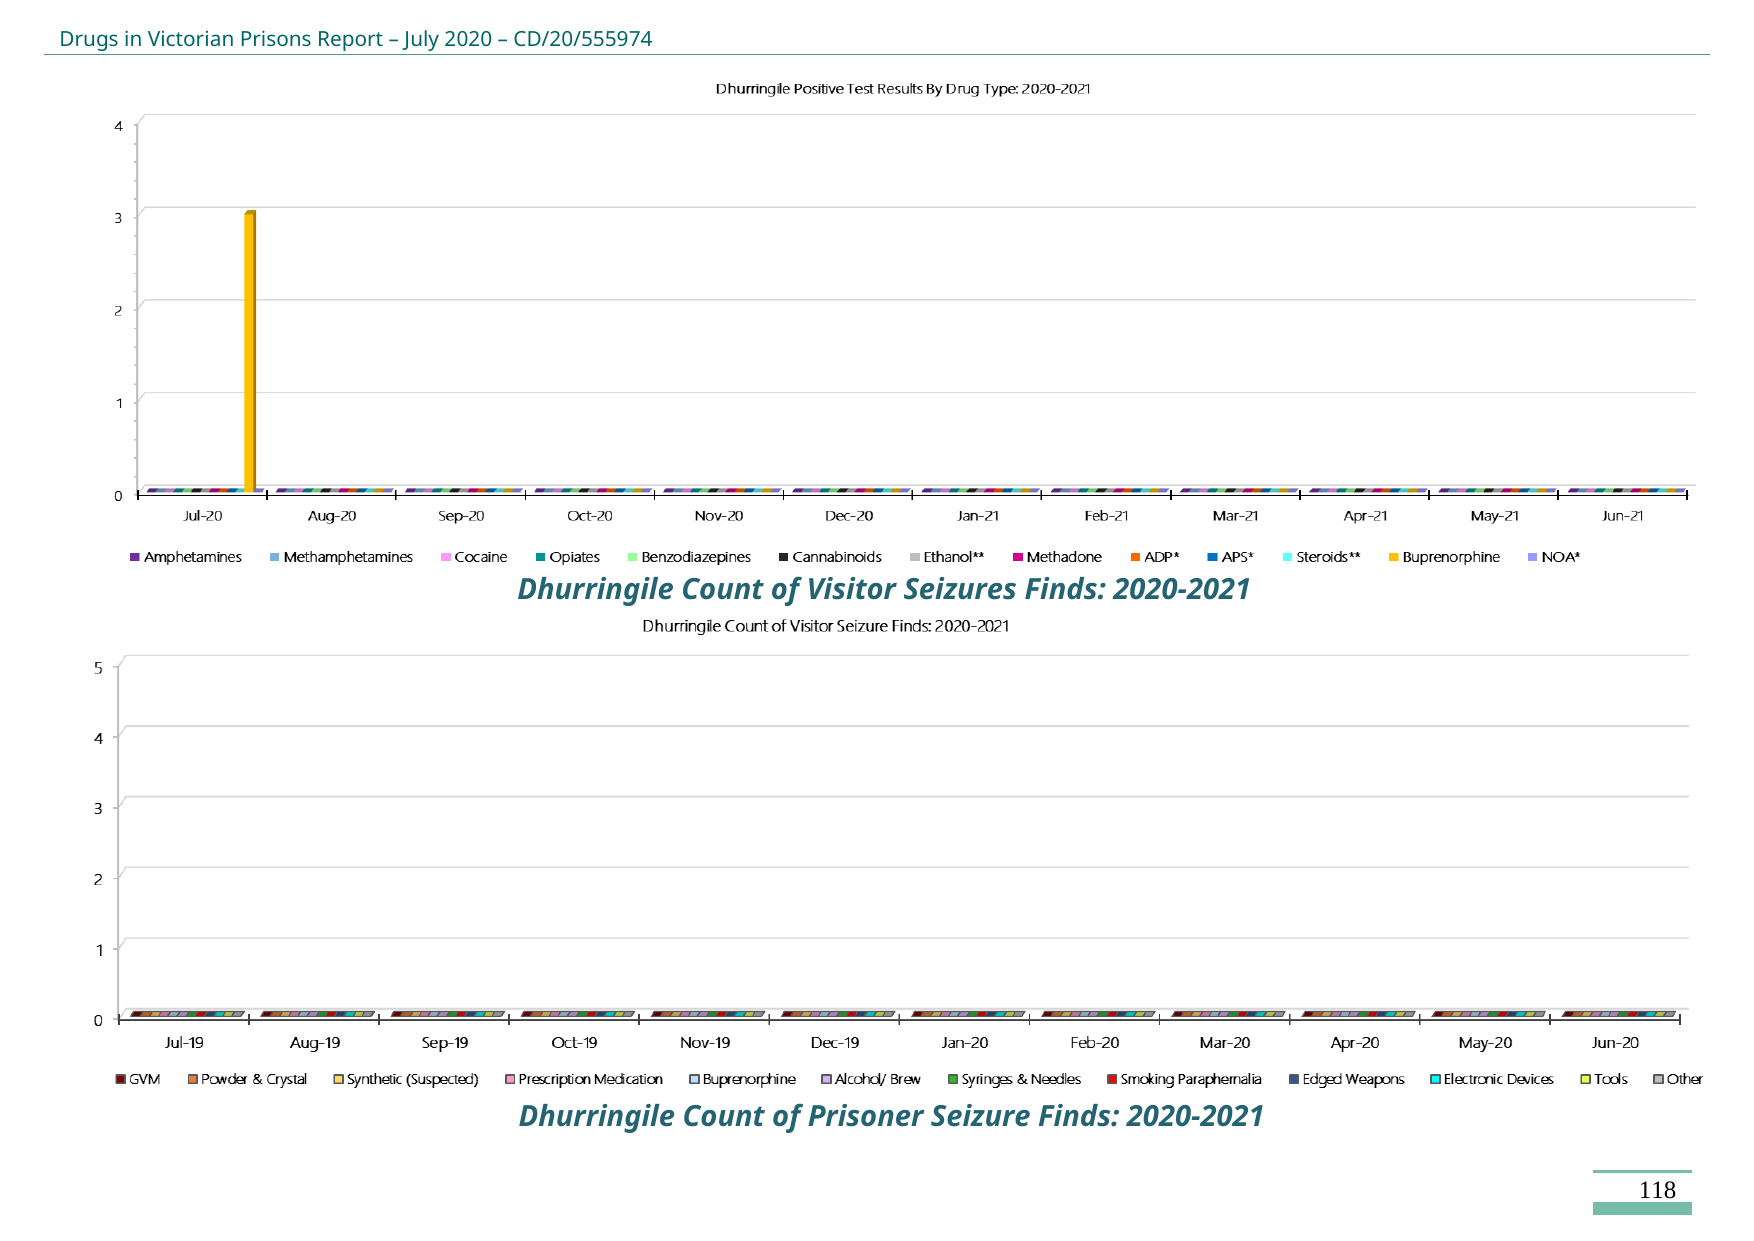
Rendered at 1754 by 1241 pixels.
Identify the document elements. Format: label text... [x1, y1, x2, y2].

text Dhurringile Count of Prisoner Seizure Finds: 2020-2021 [44, 1095, 1728, 1134]
text Dhurringile Count of Visitor Seizures Finds: 2020-2021 [44, 569, 1728, 608]
picture [44, 72, 1737, 569]
picture [29, 608, 1747, 1095]
